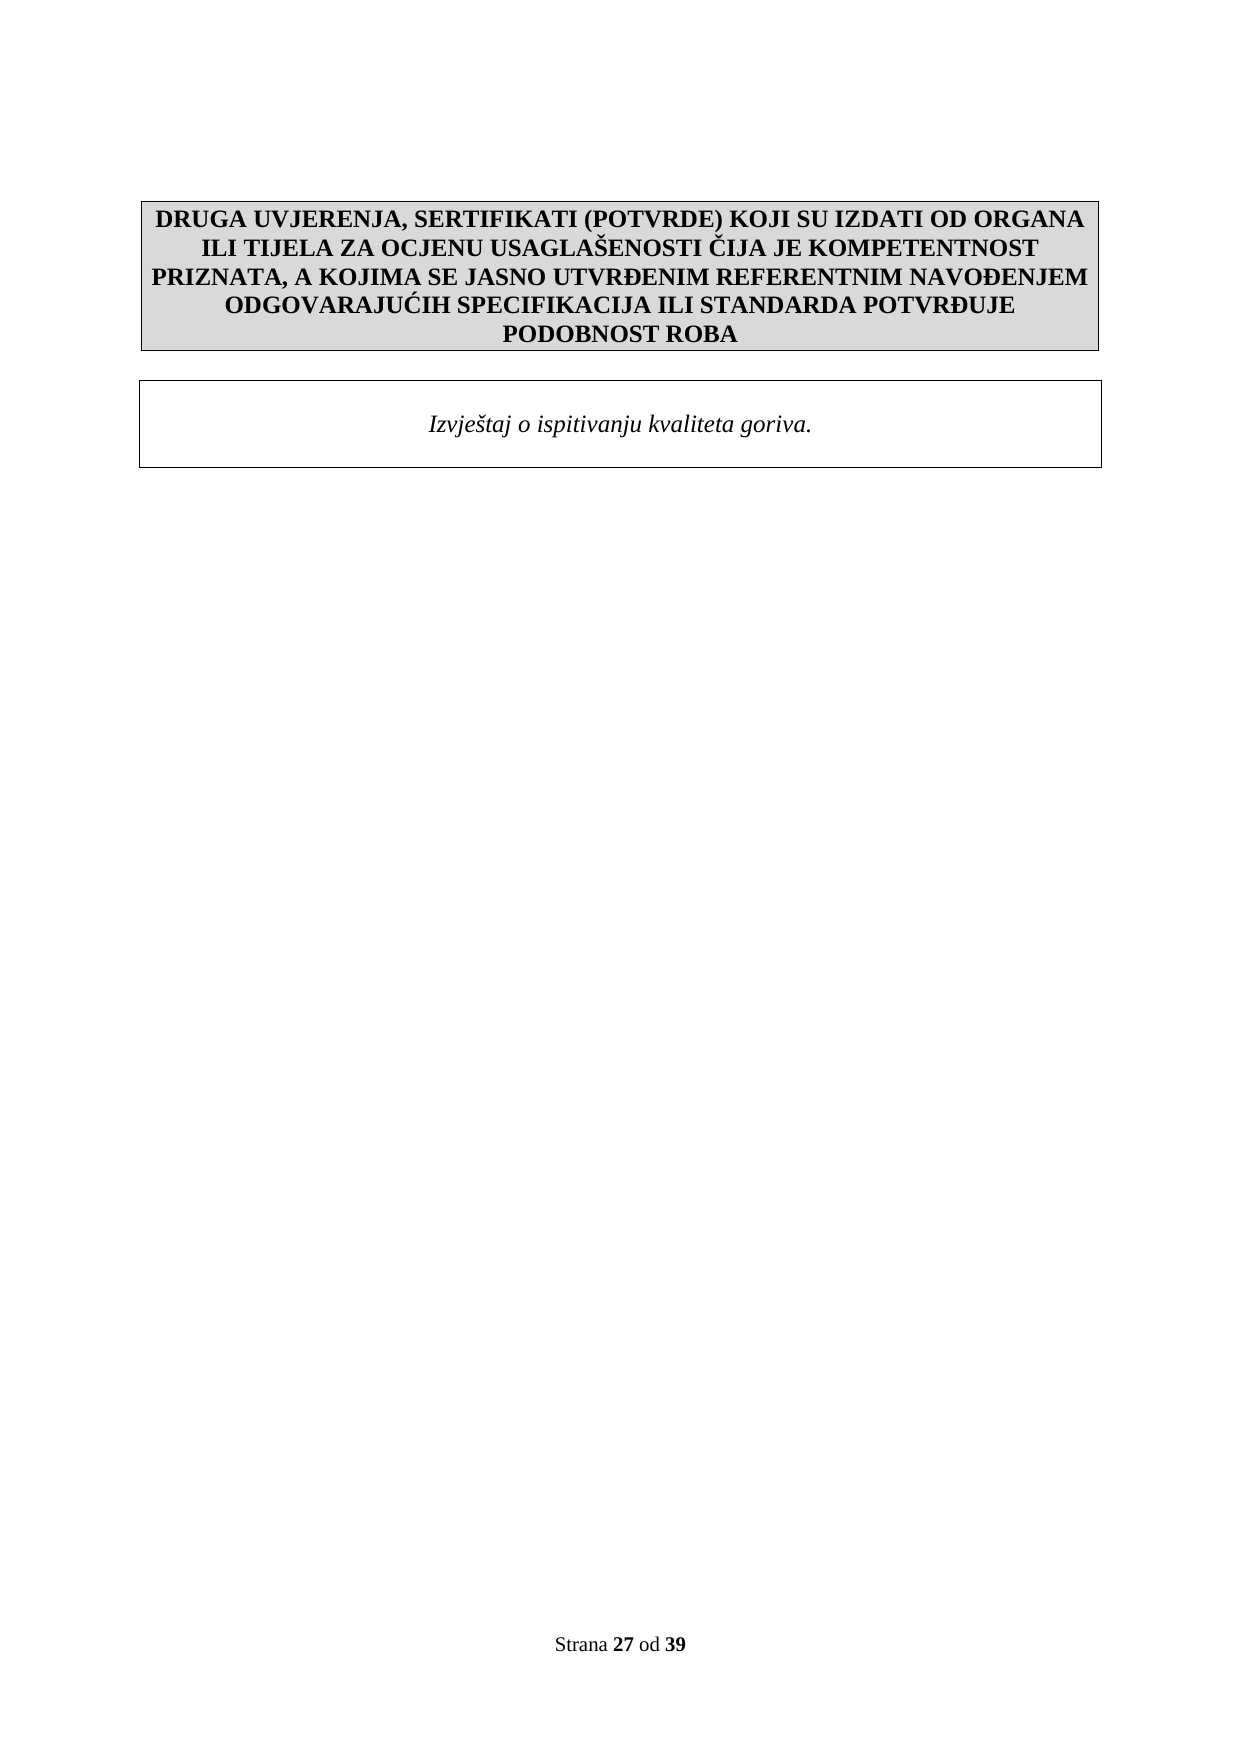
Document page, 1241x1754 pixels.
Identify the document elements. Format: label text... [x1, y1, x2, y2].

table_header Izvještaj o ispitivanju kvaliteta goriva. [140, 381, 1101, 467]
text DRUGA UVJERENJA, SERTIFIKATI (POTVRDE) KOJI SU IZDATI OD ORGANA ILI TIJELA ZA OCJENU USAGLAŠENOSTI ČIJA JE KOMPETENTNOST PRIZNATA, A KOJIMA SE JASNO UTVRĐENIM REFERENTNIM NAVOĐENJEM ODGOVARAJUĆIH SPECIFIKACIJA ILI STANDARDA POTVRĐUJE PODOBNOST ROBA [142, 202, 1098, 350]
